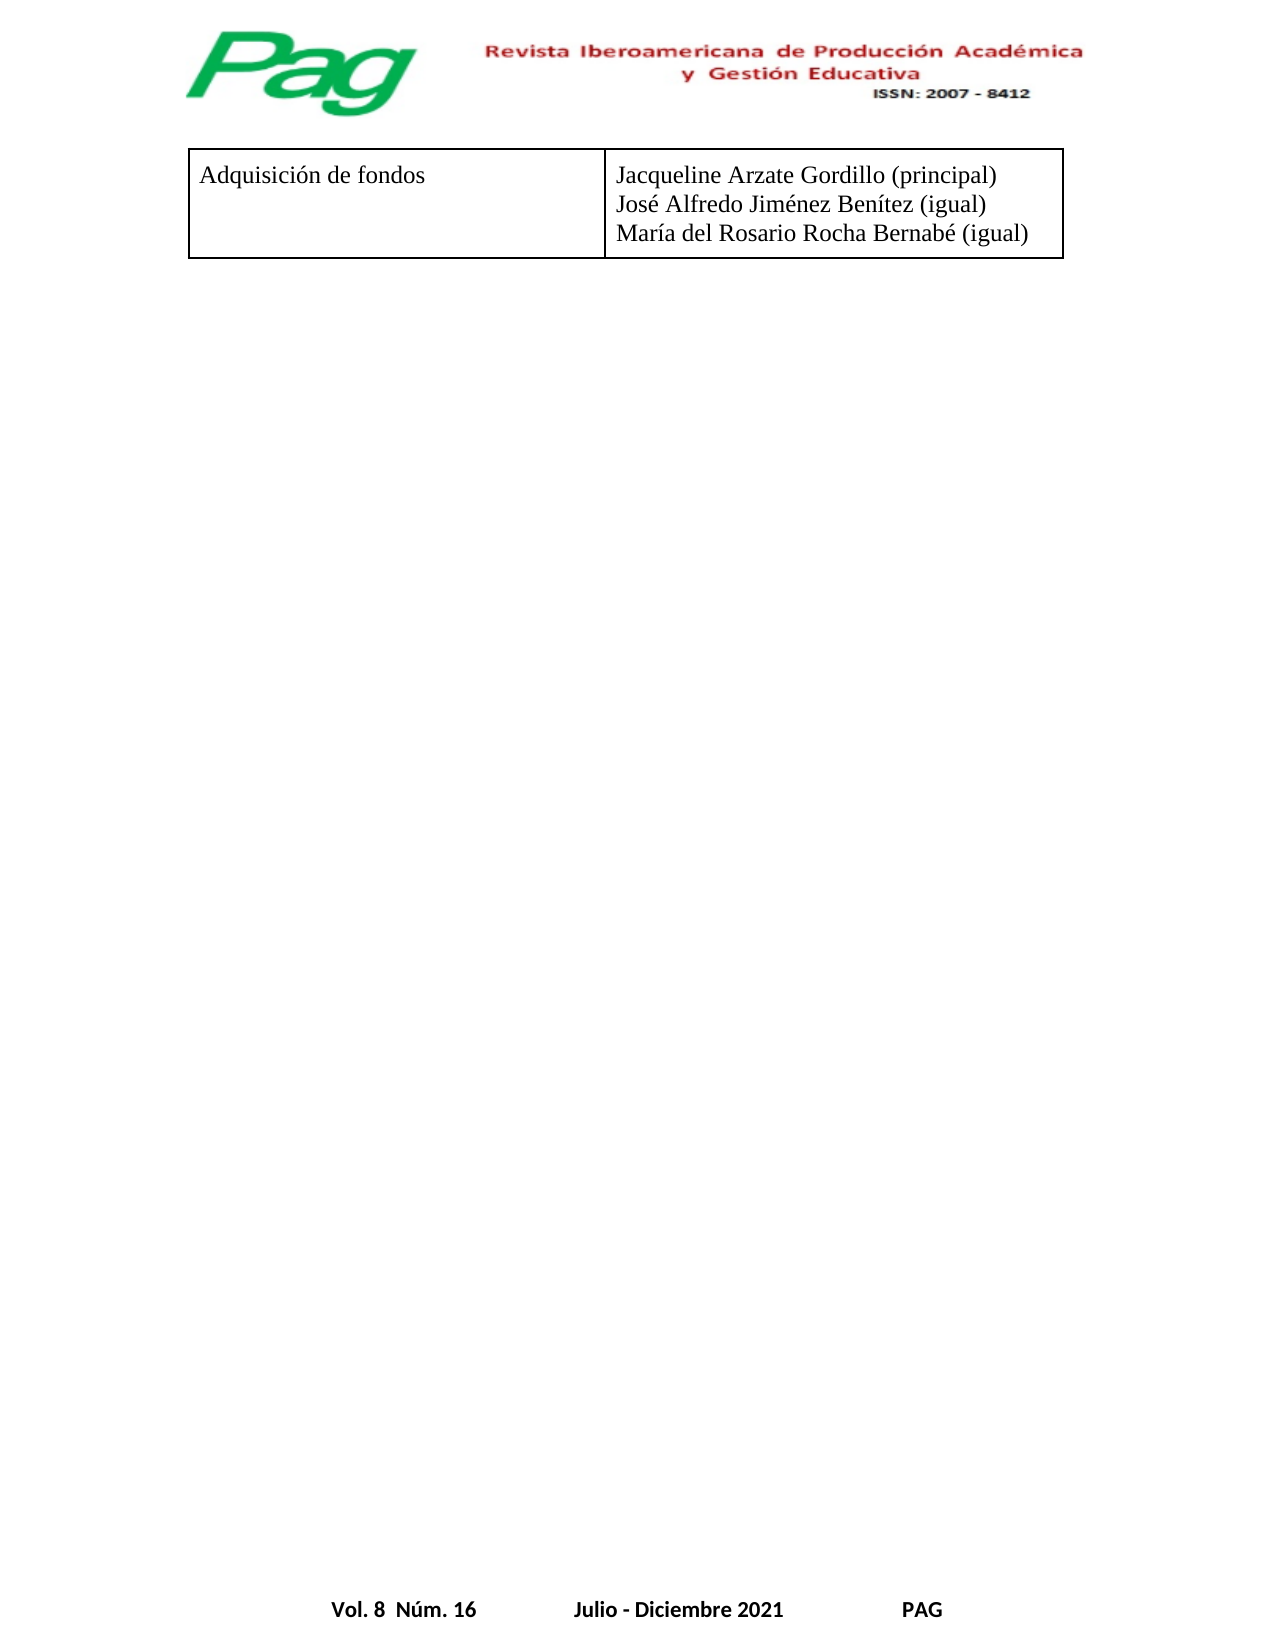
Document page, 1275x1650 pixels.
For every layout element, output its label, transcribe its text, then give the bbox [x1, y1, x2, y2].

picture [177, 29, 1098, 130]
table_cell Jacqueline Arzate Gordillo (principal) José Alfredo Jiménez Benítez (igual) María del Rosario Rocha Bernabé (igual) [606, 150, 1062, 257]
table_cell Adquisición de fondos [190, 150, 604, 257]
